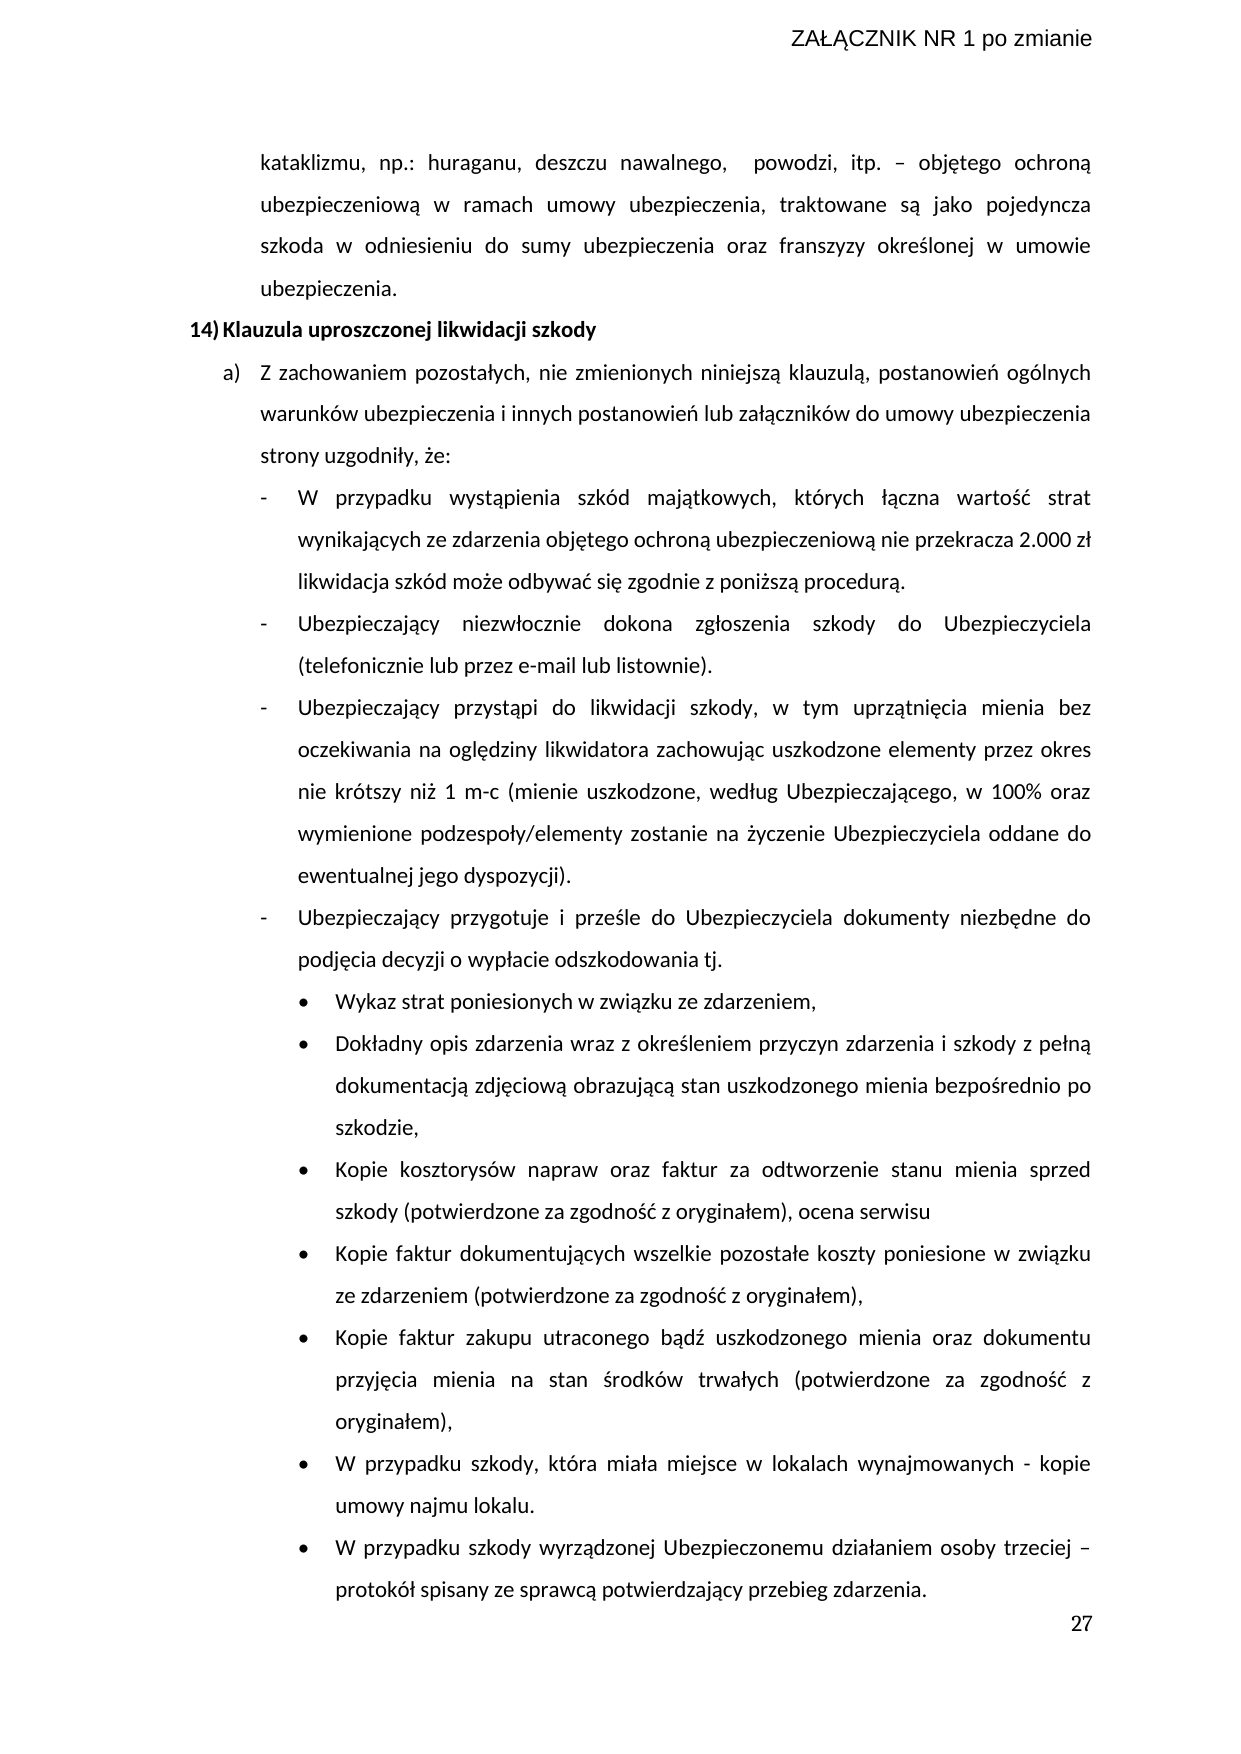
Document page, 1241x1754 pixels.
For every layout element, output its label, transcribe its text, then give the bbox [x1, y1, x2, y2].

list Kopie kosztorysów napraw oraz faktur za odtworzenie stanu mienia sprzed szkody (potwierdzone za zgodność z oryginałem), ocena serwisu [298, 1155, 1092, 1225]
list Ubezpieczający przygotuje i prześle do Ubezpieczyciela dokumenty niezbędne do podjęcia decyzji o wypłacie odszkodowania tj. [260, 903, 1092, 973]
list Klauzula uproszczonej likwidacji szkody [189, 316, 1092, 344]
list W przypadku szkody wyrządzonej Ubezpieczonemu działaniem osoby trzeciej – protokół spisany ze sprawcą potwierdzający przebieg zdarzenia. [298, 1533, 1092, 1603]
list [223, 148, 1092, 302]
list Z zachowaniem pozostałych, nie zmienionych niniejszą klauzulą, postanowień ogólnych warunków ubezpieczenia i innych postanowień lub załączników do umowy ubezpieczenia strony uzgodniły, że: [223, 358, 1092, 469]
list Wykaz strat poniesionych w związku ze zdarzeniem, [298, 987, 1092, 1015]
list W przypadku szkody, która miała miejsce w lokalach wynajmowanych - kopie umowy najmu lokalu. [298, 1449, 1092, 1519]
list Dokładny opis zdarzenia wraz z określeniem przyczyn zdarzenia i szkody z pełną dokumentacją zdjęciową obrazującą stan uszkodzonego mienia bezpośrednio po szkodzie, [298, 1029, 1092, 1141]
list Kopie faktur dokumentujących wszelkie pozostałe koszty poniesione w związku ze zdarzeniem (potwierdzone za zgodność z oryginałem), [298, 1239, 1092, 1309]
list Ubezpieczający przystąpi do likwidacji szkody, w tym uprzątnięcia mienia bez oczekiwania na oględziny likwidatora zachowując uszkodzone elementy przez okres nie krótszy niż 1 m-c (mienie uszkodzone, według Ubezpieczającego, w 100% oraz wymienione podzespoły/elementy zostanie na życzenie Ubezpieczyciela oddane do ewentualnej jego dyspozycji). [260, 693, 1092, 889]
list W przypadku wystąpienia szkód majątkowych, których łączna wartość strat wynikających ze zdarzenia objętego ochroną ubezpieczeniową nie przekracza 2.000 zł likwidacja szkód może odbywać się zgodnie z poniższą procedurą. [260, 483, 1092, 596]
list Kopie faktur zakupu utraconego bądź uszkodzonego mienia oraz dokumentu przyjęcia mienia na stan środków trwałych (potwierdzone za zgodność z oryginałem), [298, 1323, 1092, 1435]
list Ubezpieczający niezwłocznie dokona zgłoszenia szkody do Ubezpieczyciela (telefonicznie lub przez e-mail lub listownie). [260, 609, 1092, 679]
